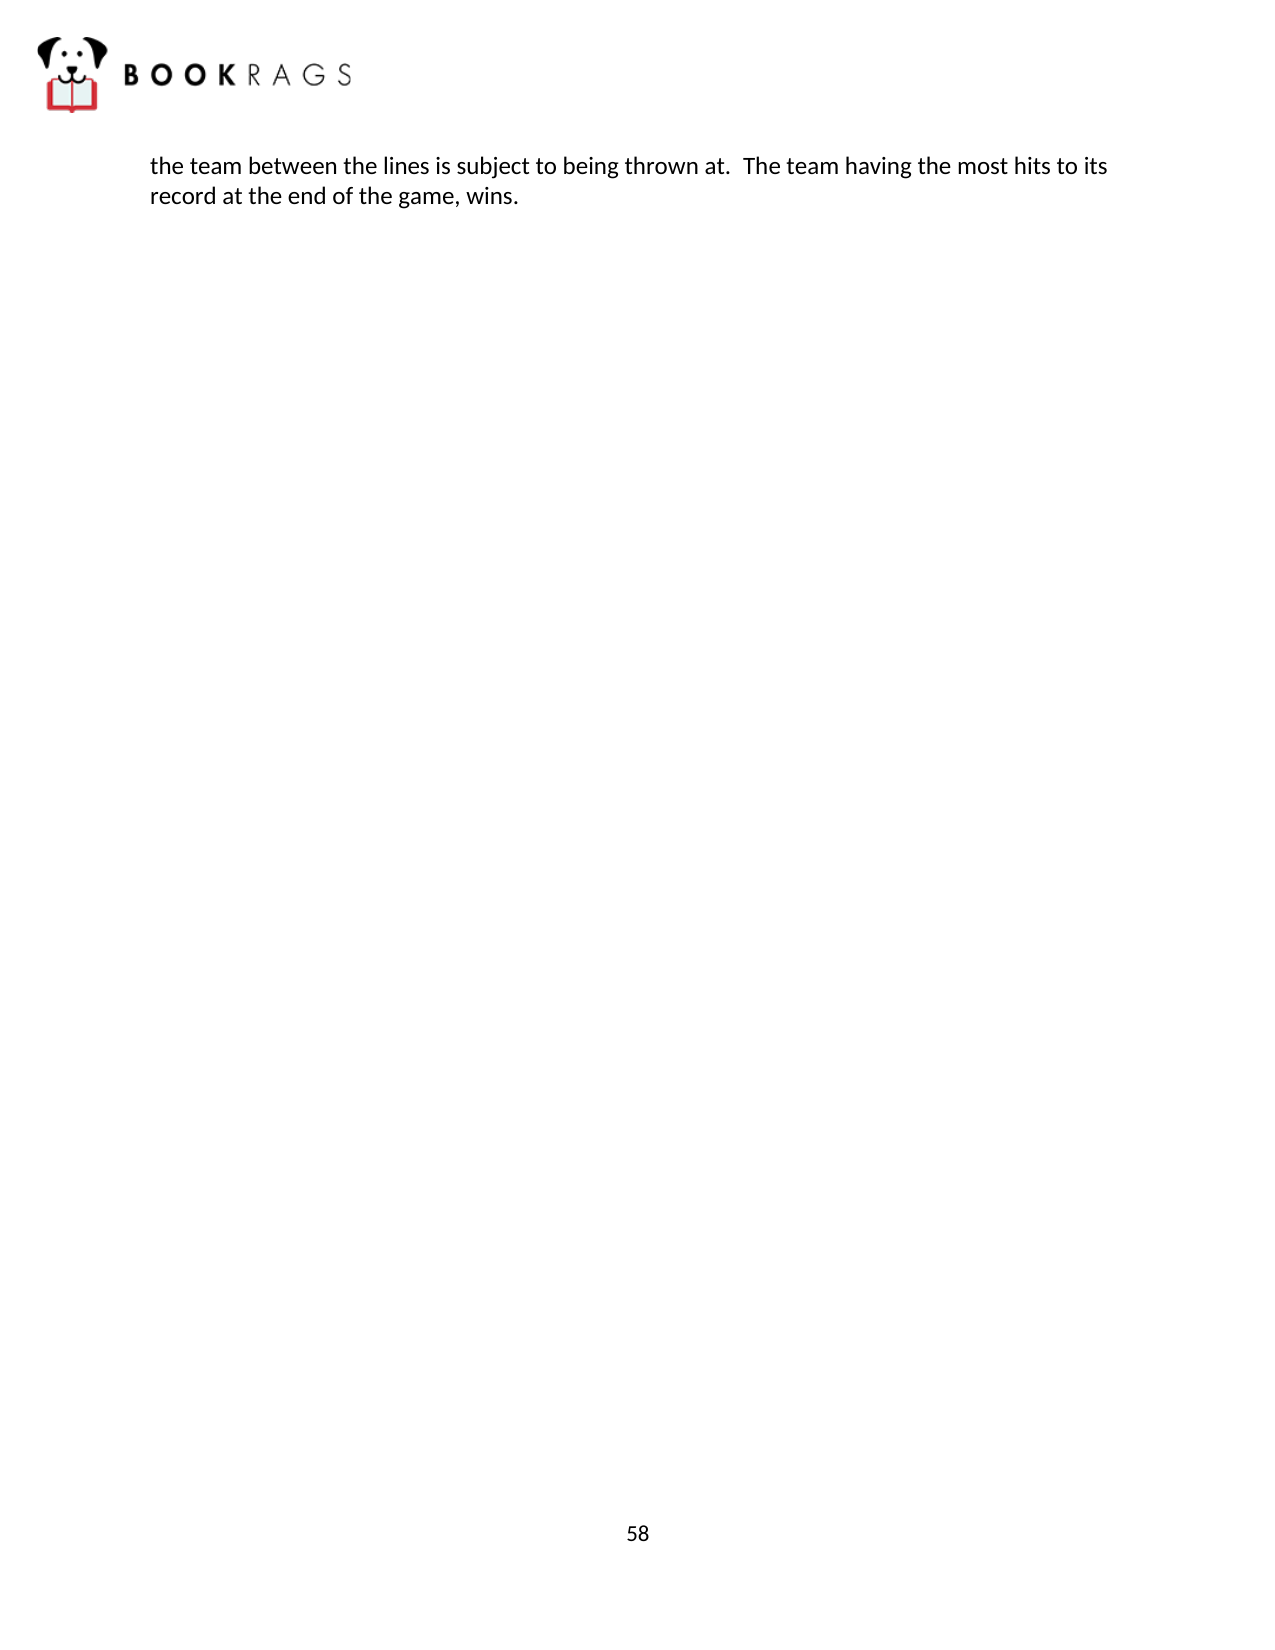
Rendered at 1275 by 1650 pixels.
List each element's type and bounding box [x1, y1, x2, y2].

text [150, 150, 1125, 211]
picture [37, 37, 351, 113]
